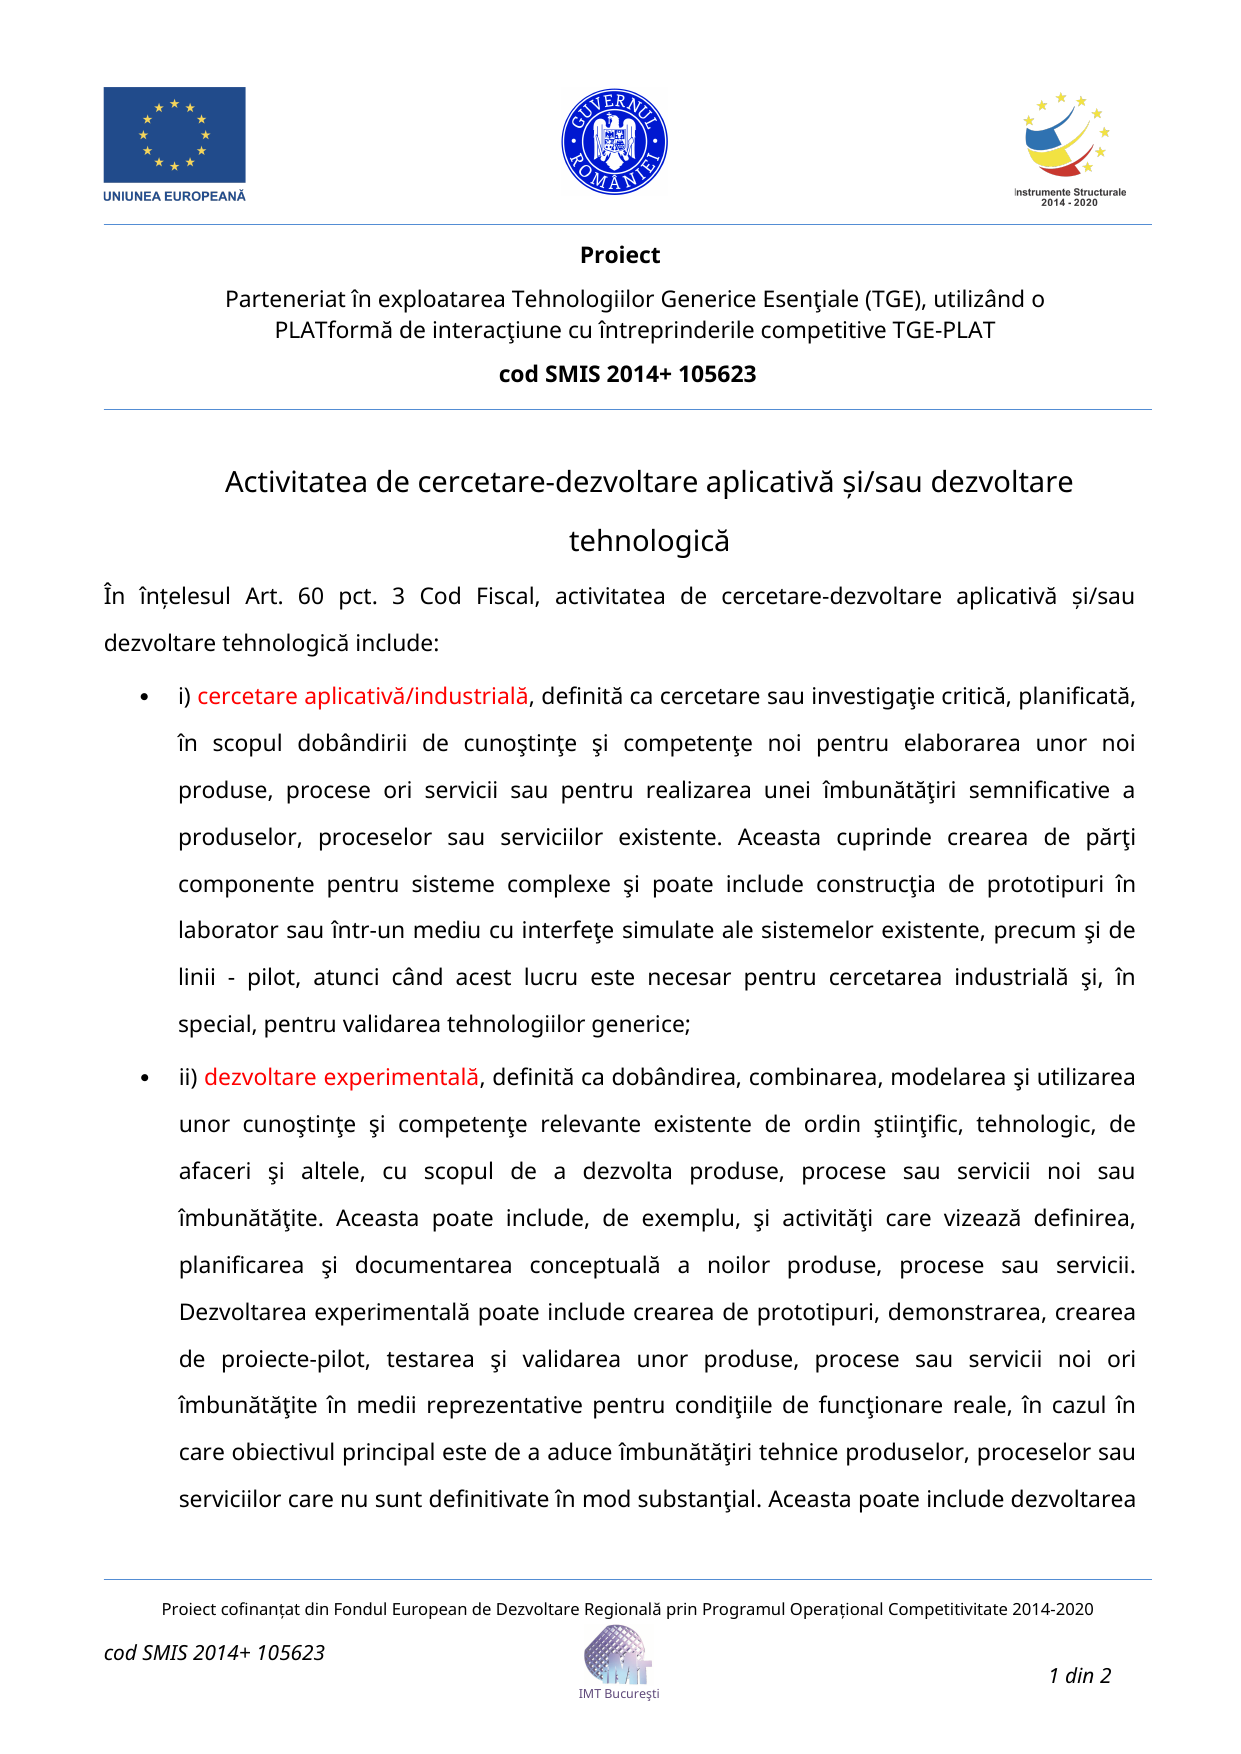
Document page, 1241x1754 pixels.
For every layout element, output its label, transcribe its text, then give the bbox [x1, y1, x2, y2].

picture [103, 87, 246, 201]
list i) cercetare aplicativă/industrială, definită ca cercetare sau investigaţie critică, planificată, în scopul dobândirii de cunoştinţe şi competenţe noi pentru elaborarea unor noi produse, procese ori servicii sau pentru realizarea unei îmbunătăţiri semnificative a produselor, proceselor sau serviciilor existente. Aceasta cuprinde crearea de părţi componente pentru sisteme complexe şi poate include construcţia de prototipuri în laborator sau într-un mediu cu interfeţe simulate ale sistemelor existente, precum şi de linii - pilot, atunci când acest lucru este necesar pentru cercetarea industrială şi, în special, pentru validarea tehnologiilor generice; [141, 680, 1137, 1039]
picture [560, 87, 669, 196]
picture [1014, 92, 1126, 206]
text Activitatea de cercetare-dezvoltare aplicativă și/sau dezvoltare tehnologică [222, 461, 1078, 560]
picture [583, 1624, 655, 1686]
text În înțelesul Art. 60 pct. 3 Cod Fiscal, activitatea de cercetare-dezvoltare aplicativă și/sau dezvoltare tehnologică include: [103, 580, 1137, 658]
